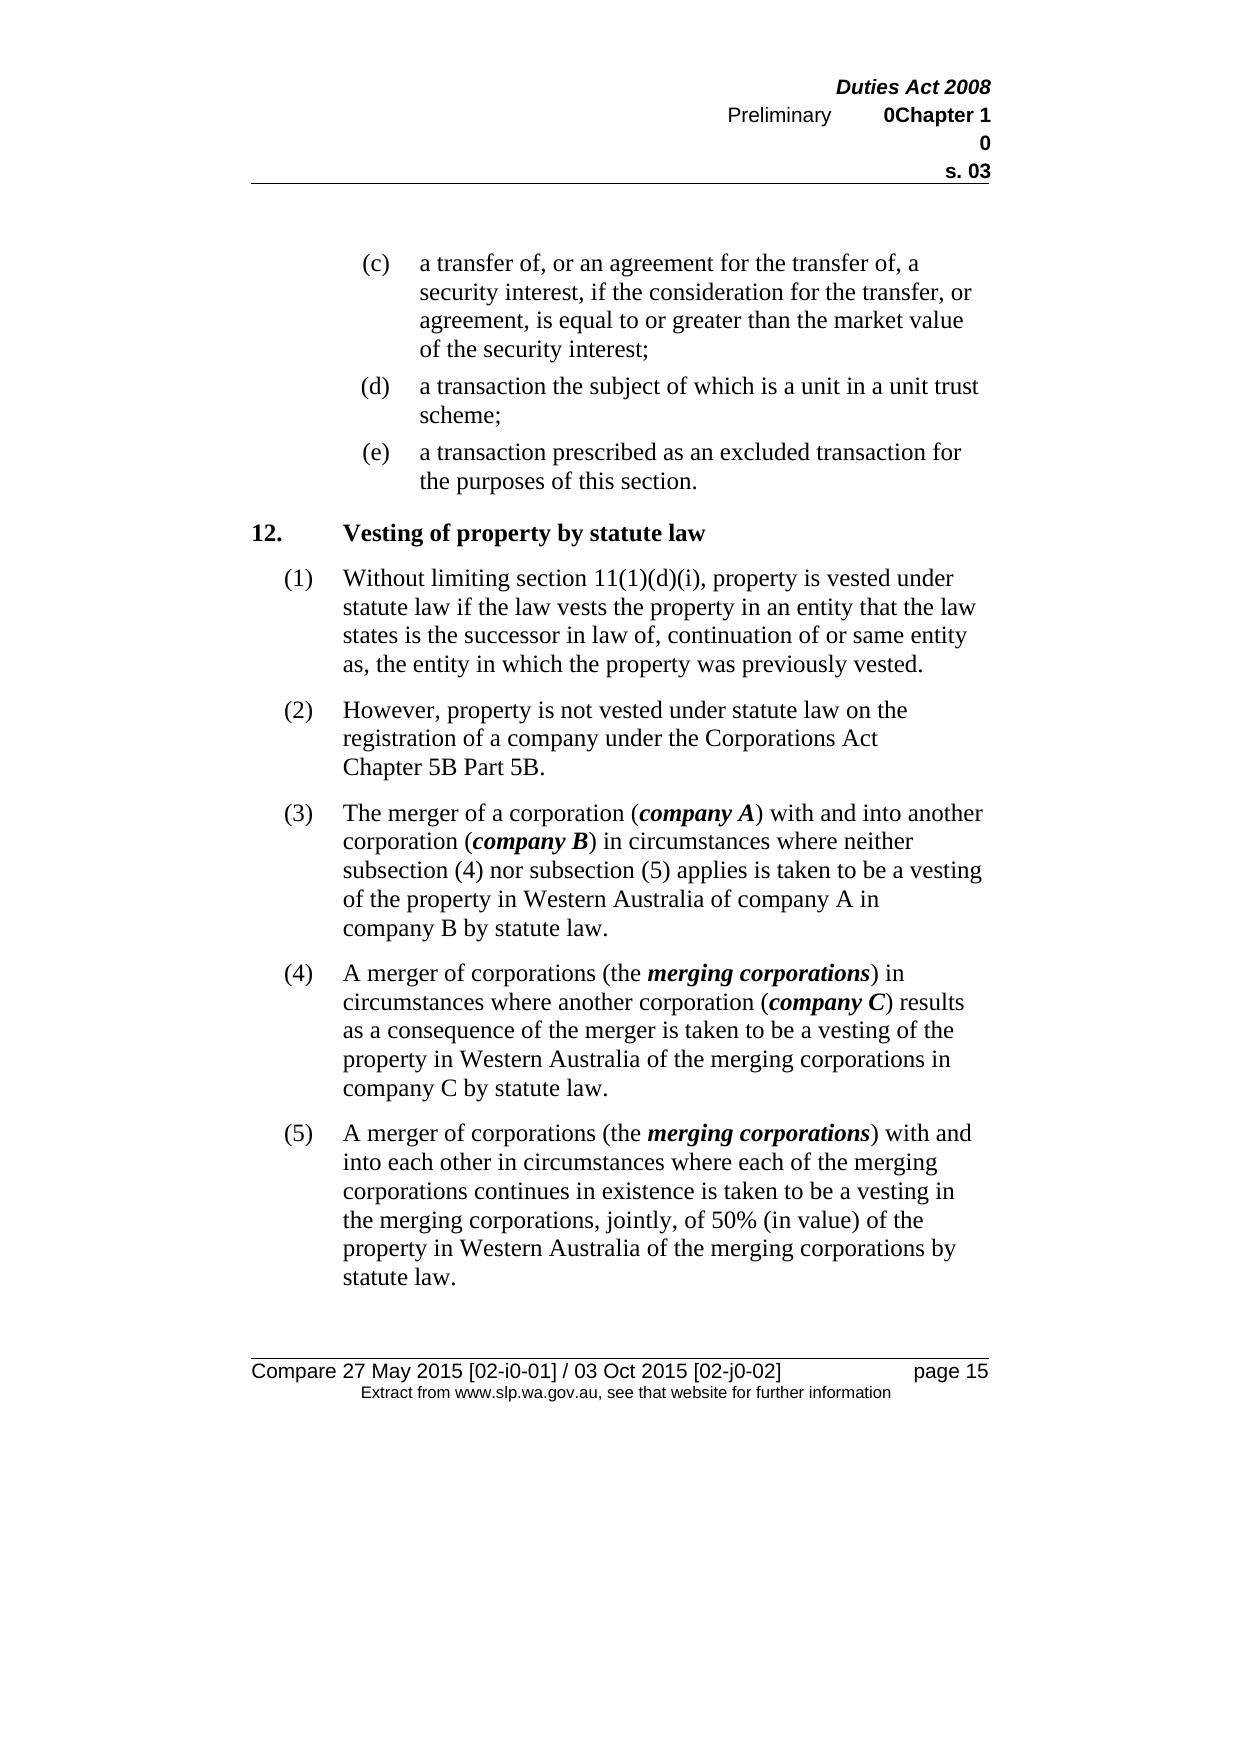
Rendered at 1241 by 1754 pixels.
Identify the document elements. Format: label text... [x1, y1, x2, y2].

text (c) a transfer of, or an agreement for the transfer of, a security interest, if the consideration for the transfer, or agreement, is equal to or greater than the market value of the security interest; [251, 248, 989, 363]
text (3) The merger of a corporation (company A) with and into another corporation (company B) in circumstances where neither subsection (4) nor subsection (5) applies is taken to be a vesting of the property in Western Australia of company A in company B by statute law. [251, 798, 989, 941]
subtitle 12. Vesting of property by statute law [251, 518, 989, 546]
text (d) a transaction the subject of which is a unit in a unit trust scheme; [251, 371, 989, 429]
text (4) A merger of corporations (the merging corporations) in circumstances where another corporation (company C) results as a consequence of the merger is taken to be a vesting of the property in of the merging corporations in company C by statute law. [251, 958, 989, 1102]
text (1) Without limiting section 11(1)(d)(i), property is vested under statute law if the law vests the property in an entity that the law states is the successor in law of, continuation of or same entity as, the entity in which the property was previously vested. [251, 563, 989, 678]
text (2) However, property is not vested under statute law on the registration of a company under the Corporations Act Chapter 5B Part 5B. [251, 695, 989, 781]
text (e) a transaction prescribed as an excluded transaction for the purposes of this section. [251, 437, 989, 495]
text (5) A merger of corporations (the merging corporations) with and into each other in circumstances where each of the merging corporations continues in existence is taken to be a vesting in the merging corporations, jointly, of 50% (in value) of the property in of the merging corporations by statute law. [251, 1118, 989, 1291]
